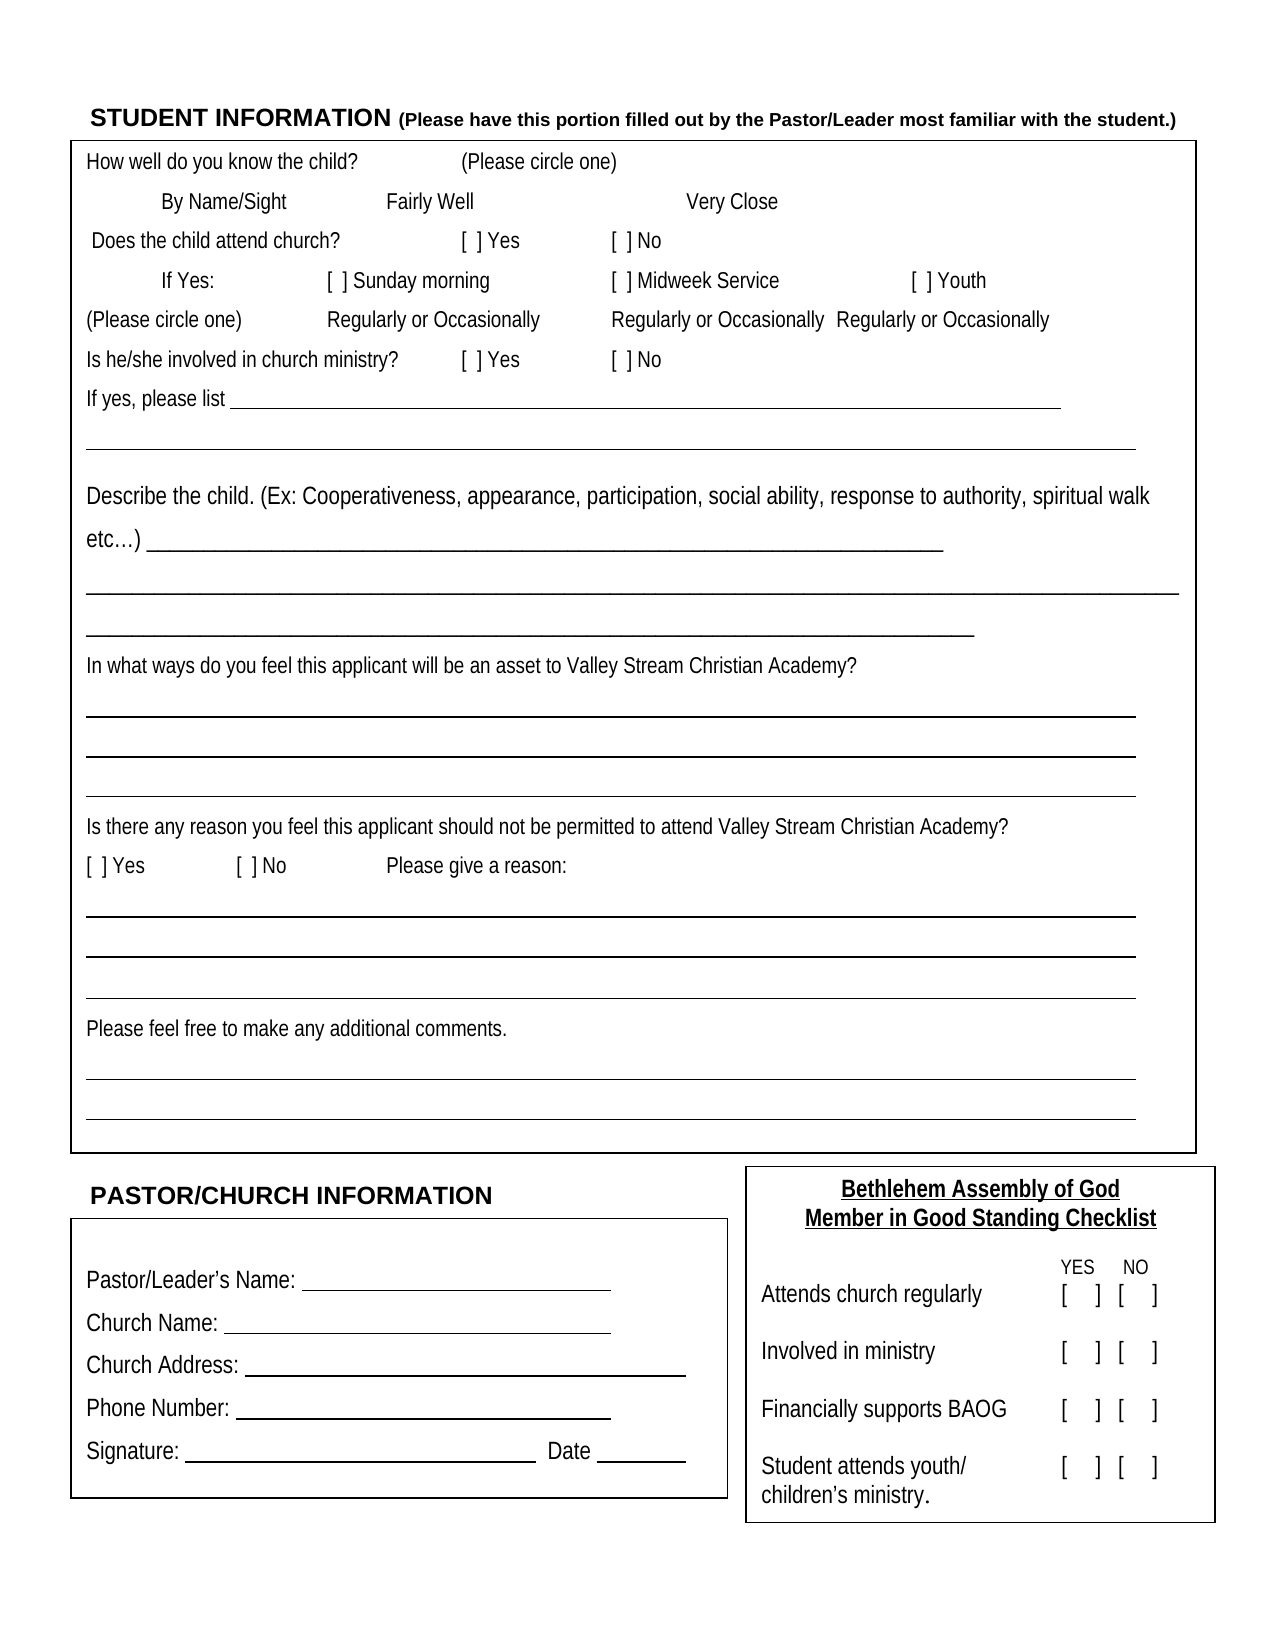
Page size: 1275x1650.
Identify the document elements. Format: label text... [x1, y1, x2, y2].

text STUDENT INFORMATION (Please have this portion filled out by the Pastor/Leader most familiar with the student.) [90, 103, 1185, 132]
text PASTOR/CHURCH INFORMATION [90, 1181, 745, 1210]
